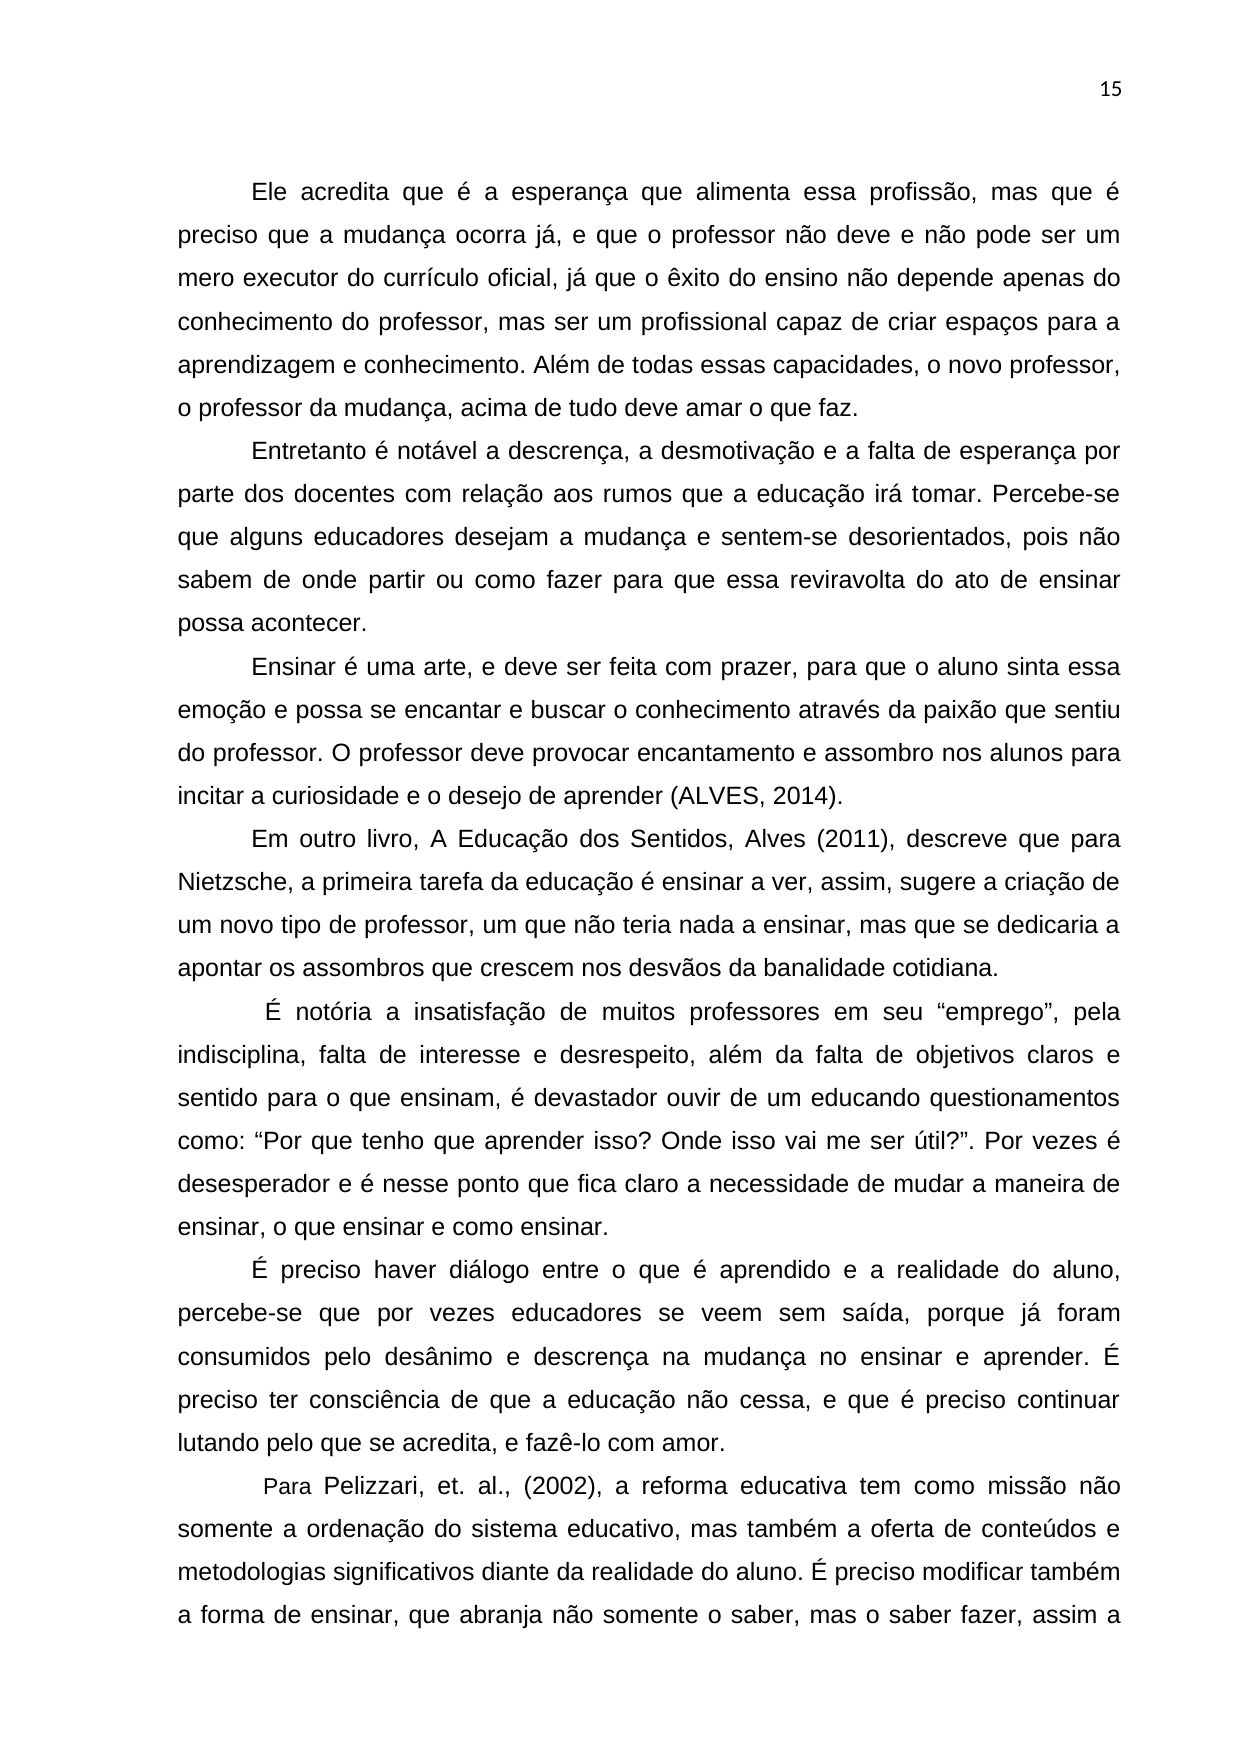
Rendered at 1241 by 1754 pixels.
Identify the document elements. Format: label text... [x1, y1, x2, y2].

list É preciso haver diálogo entre o que é aprendido e a realidade do aluno, percebe-se que por vezes educadores se veem sem saída, porque já foram consumidos pelo desânimo e descrença na mudança no ensinar e aprender. É preciso ter consciência de que a educação não cessa, e que é preciso continuar lutando pelo que se acredita, e fazê-lo com amor. [177, 1255, 1122, 1457]
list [177, 1471, 1122, 1629]
text Ensinar é uma arte, e deve ser feita com prazer, para que o aluno sinta essa emoção e possa se encantar e buscar o conhecimento através da paixão que sentiu do professor. O professor deve provocar encantamento e assombro nos alunos para incitar a curiosidade e o desejo de aprender (ALVES, 2014). [177, 652, 1122, 810]
list É notória a insatisfação de muitos professores em seu “emprego”, pela indisciplina, falta de interesse e desrespeito, além da falta de objetivos claros e sentido para o que ensinam, é devastador ouvir de um educando questionamentos como: “Por que tenho que aprender isso? Onde isso vai me ser útil?”. Por vezes é desesperador e é nesse ponto que fica claro a necessidade de mudar a maneira de ensinar, o que ensinar e como ensinar. [177, 997, 1122, 1241]
list Em outro livro, A Educação dos Sentidos, Alves (2011), descreve que para Nietzsche, a primeira tarefa da educação é ensinar a ver, assim, sugere a criação de um novo tipo de professor, um que não teria nada a ensinar, mas que se dedicaria a apontar os assombros que crescem nos desvãos da banalidade cotidiana. [177, 824, 1122, 982]
list Entretanto é notável a descrença, a desmotivação e a falta de esperança por parte dos docentes com relação aos rumos que a educação irá tomar. Percebe-se que alguns educadores desejam a mudança e sentem-se desorientados, pois não sabem de onde partir ou como fazer para que essa reviravolta do ato de ensinar possa acontecer. [177, 436, 1122, 637]
list Ele acredita que é a esperança que alimenta essa profissão, mas que é preciso que a mudança ocorra já, e que o professor não deve e não pode ser um mero executor do currículo oficial, já que o êxito do ensino não depende apenas do conhecimento do professor, mas ser um profissional capaz de criar espaços para a aprendizagem e conhecimento. Além de todas essas capacidades, o novo professor, o professor da mudança, acima de tudo deve amar o que faz. [177, 177, 1122, 422]
